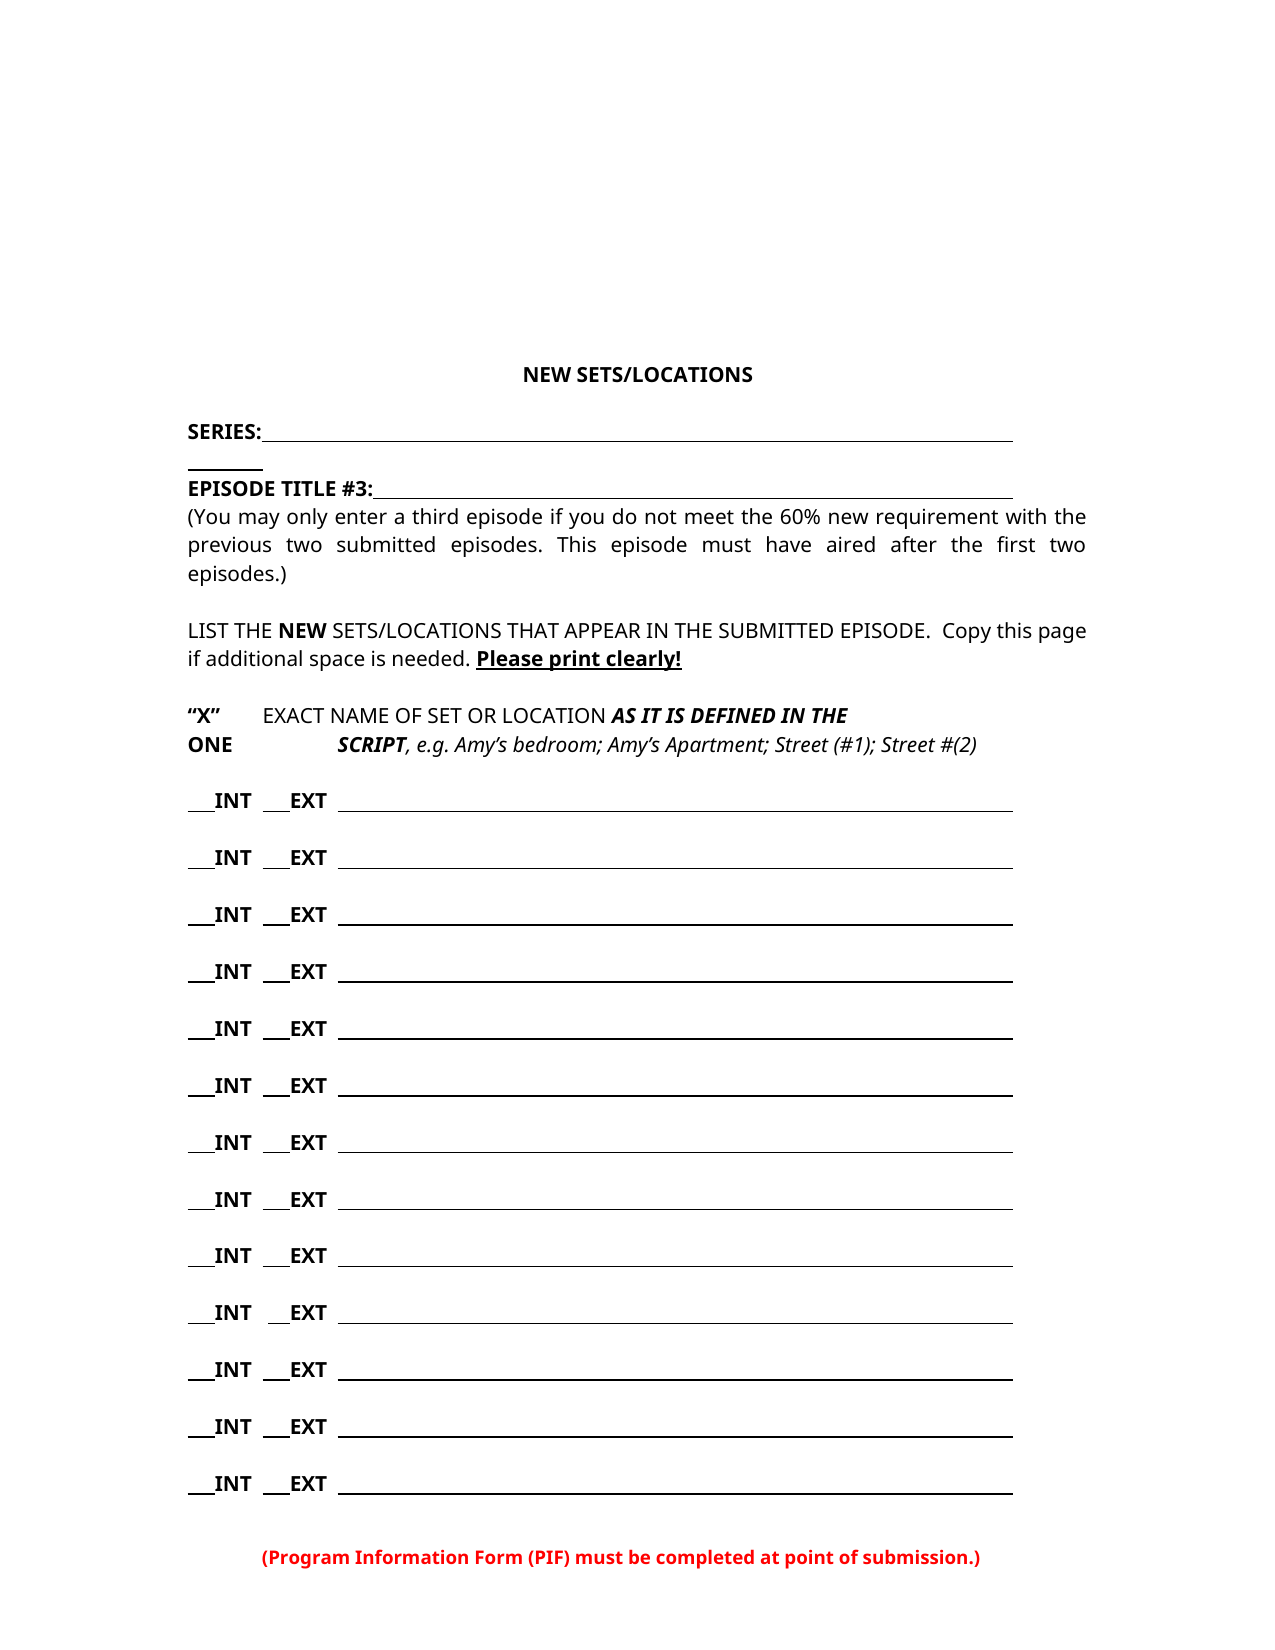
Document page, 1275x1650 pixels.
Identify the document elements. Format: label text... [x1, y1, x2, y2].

text “X” EXACT NAME OF SET OR LOCATION AS IT IS DEFINED IN THE [187, 701, 1087, 730]
text INT EXT [187, 1128, 1087, 1156]
text NEW SETS/LOCATIONS [187, 360, 1087, 388]
text INT EXT [187, 1469, 1087, 1497]
text EPISODE TITLE #3: [187, 474, 1087, 502]
text SERIES: [187, 417, 1087, 474]
text ONE SCRIPT, e.g. Amy’s bedroom; Amy’s Apartment; Street (#1); Street #(2) [187, 730, 1087, 758]
text INT EXT [187, 843, 1087, 872]
text INT EXT [187, 1298, 1087, 1327]
text INT EXT [187, 1242, 1087, 1270]
text INT EXT [187, 1412, 1087, 1441]
text INT EXT [187, 1071, 1087, 1099]
text INT EXT [187, 900, 1087, 929]
text INT EXT [187, 1355, 1087, 1384]
text LIST THE NEW SETS/LOCATIONS THAT APPEAR IN THE SUBMITTED EPISODE. Copy this page if additional space is needed. Please print clearly! [187, 616, 1087, 673]
text INT EXT [187, 787, 1087, 815]
text INT EXT [187, 957, 1087, 986]
text (You may only enter a third episode if you do not meet the 60% new requirement with the previous two submitted episodes. This episode must have aired after the first two episodes.) [187, 502, 1087, 587]
text INT EXT [187, 1014, 1087, 1042]
text INT EXT [187, 1185, 1087, 1213]
